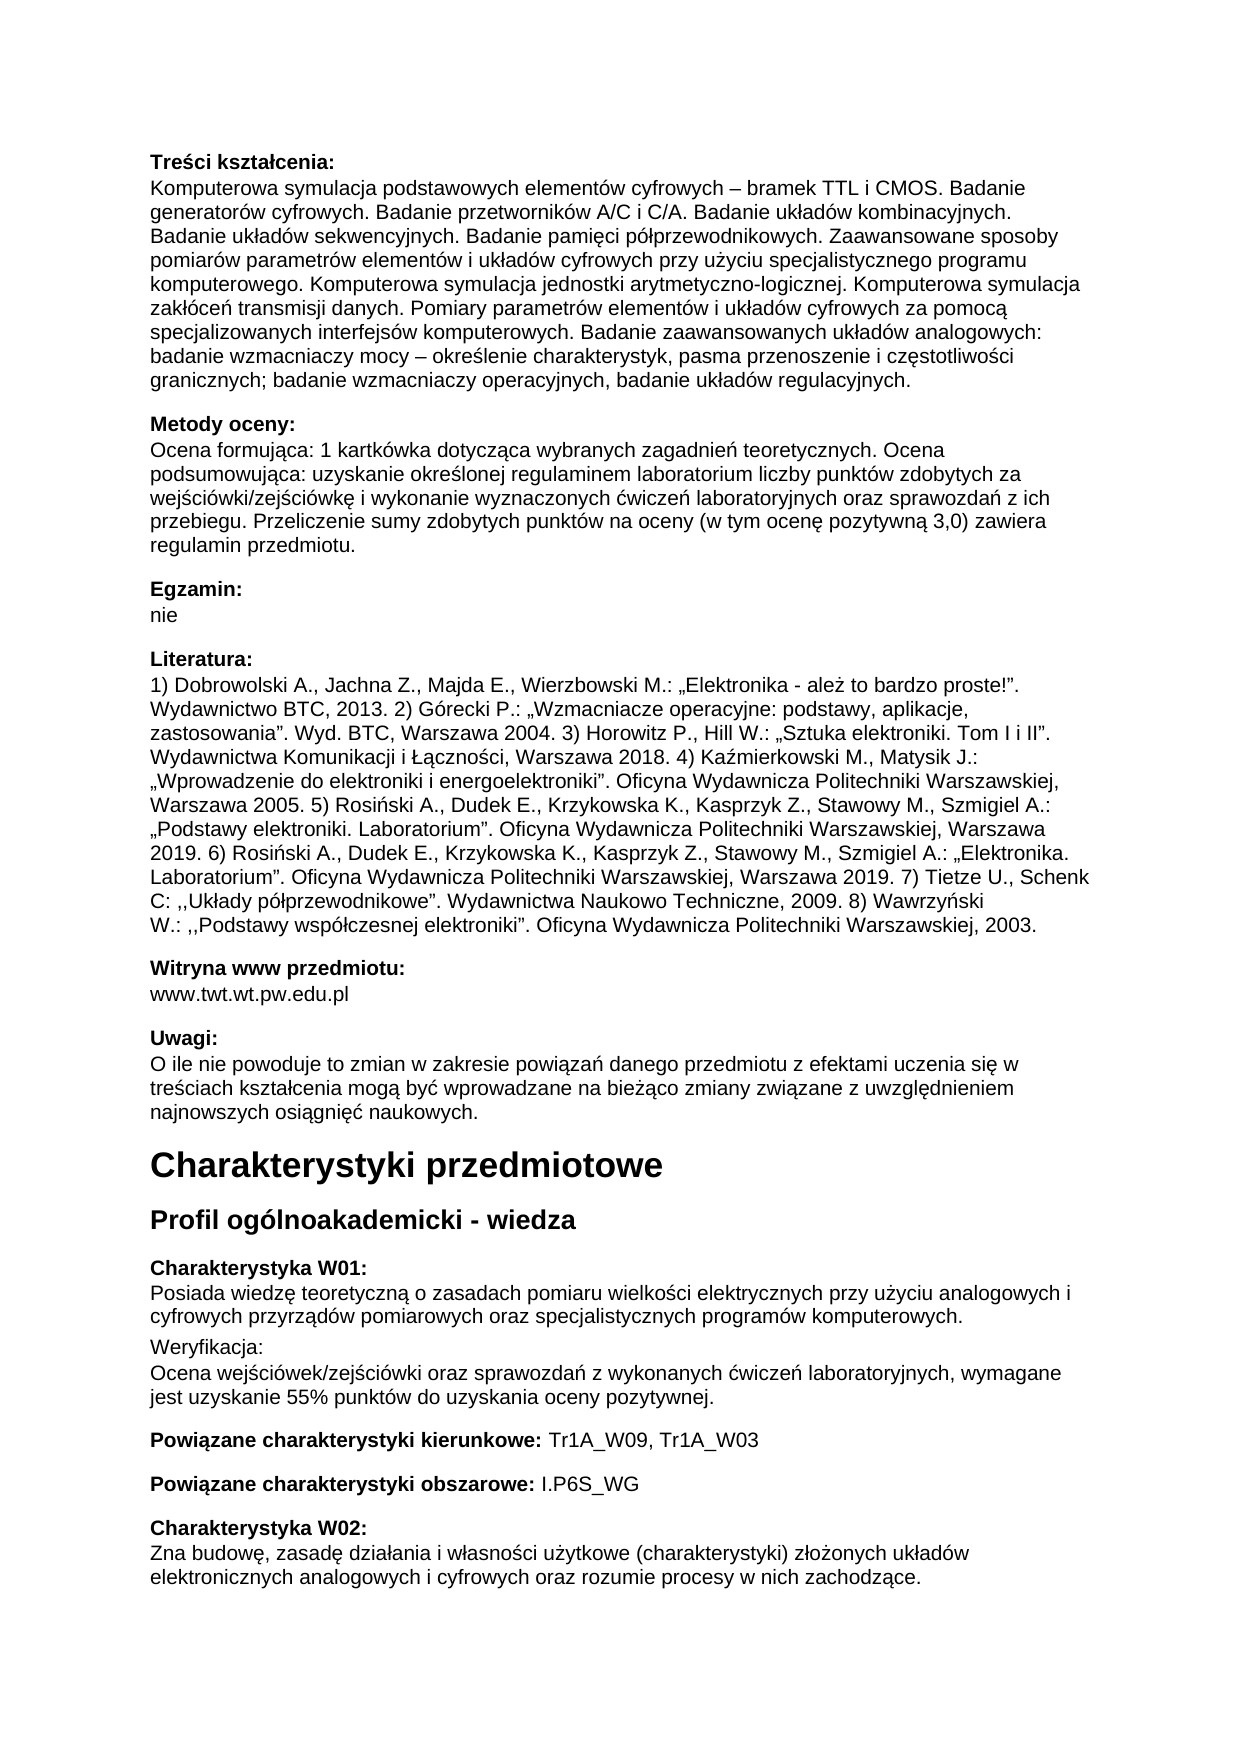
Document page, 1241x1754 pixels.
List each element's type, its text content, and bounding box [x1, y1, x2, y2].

subtitle Profil ogólnoakademicki - wiedza [150, 1204, 1090, 1236]
text Charakterystyka W02: [150, 1516, 1090, 1540]
text O ile nie powoduje to zmian w zakresie powiązań danego przedmiotu z efektami uczenia się w treściach kształcenia mogą być wprowadzane na bieżąco zmiany związane z uwzględnieniem najnowszych osiągnięć naukowych. [150, 1052, 1090, 1124]
text Zna budowę, zasadę działania i własności użytkowe (charakterystyki) złożonych układów elektronicznych analogowych i cyfrowych oraz rozumie procesy w nich zachodzące. [150, 1541, 1090, 1589]
text Ocena wejściówek/zejściówki oraz sprawozdań z wykonanych ćwiczeń laboratoryjnych, wymagane jest uzyskanie 55% punktów do uzyskania oceny pozytywnej. [150, 1361, 1090, 1408]
text Metody oceny: [150, 411, 1090, 435]
text Egzamin: [150, 577, 1090, 601]
text Powiązane charakterystyki obszarowe: I.P6S_WG [150, 1472, 1090, 1496]
text Witryna www przedmiotu: [150, 956, 1090, 980]
subtitle Charakterystyki przedmiotowe [150, 1144, 1090, 1184]
text Ocena formująca: 1 kartkówka dotycząca wybranych zagadnień teoretycznych. Ocena podsumowująca: uzyskanie określonej regulaminem laboratorium liczby punktów zdobytych za wejściówki/zejściówkę i wykonanie wyznaczonych ćwiczeń laboratoryjnych oraz sprawozdań z ich przebiegu. Przeliczenie sumy zdobytych punktów na oceny (w tym ocenę pozytywną 3,0) zawiera regulamin przedmiotu. [150, 437, 1090, 557]
text Powiązane charakterystyki kierunkowe: Tr1A_W09, Tr1A_W03 [150, 1428, 1090, 1452]
text Charakterystyka W01: [150, 1255, 1090, 1279]
text Treści kształcenia: [150, 150, 1090, 174]
text Posiada wiedzę teoretyczną o zasadach pomiaru wielkości elektrycznych przy użyciu analogowych i cyfrowych przyrządów pomiarowych oraz specjalistycznych programów komputerowych. [150, 1280, 1090, 1328]
text nie [150, 603, 1090, 627]
text Weryfikacja: [150, 1334, 1090, 1358]
text Komputerowa symulacja podstawowych elementów cyfrowych – bramek TTL i CMOS. Badanie generatorów cyfrowych. Badanie przetworników A/C i C/A. Badanie układów kombinacyjnych. Badanie układów sekwencyjnych. Badanie pamięci półprzewodnikowych. Zaawansowane sposoby pomiarów parametrów elementów i układów cyfrowych przy użyciu specjalistycznego programu komputerowego. Komputerowa symulacja jednostki arytmetyczno-logicznej. Komputerowa symulacja zakłóceń transmisji danych. Pomiary parametrów elementów i układów cyfrowych za pomocą specjalizowanych interfejsów komputerowych. Badanie zaawansowanych układów analogowych: badanie wzmacniaczy mocy – określenie charakterystyk, pasma przenoszenie i częstotliwości granicznych; badanie wzmacniaczy operacyjnych, badanie układów regulacyjnych. [150, 176, 1090, 392]
text Literatura: [150, 647, 1090, 671]
text www.twt.wt.pw.edu.pl [150, 982, 1090, 1006]
text Uwagi: [150, 1026, 1090, 1050]
text 1) Dobrowolski A., Jachna Z., Majda E., Wierzbowski M.: „Elektronika - ależ to bardzo proste!”. Wydawnictwo BTC, 2013. 2) Górecki P.: „Wzmacniacze operacyjne: podstawy, aplikacje, zastosowania”. Wyd. BTC, Warszawa 2004. 3) Horowitz P., Hill W.: „Sztuka elektroniki. Tom I i II”. Wydawnictwa Komunikacji i Łączności, Warszawa 2018. 4) Kaźmierkowski M., Matysik J.: „Wprowadzenie do elektroniki i energoelektroniki”. Oficyna Wydawnicza Politechniki Warszawskiej, Warszawa 2005. 5) Rosiński A., Dudek E., Krzykowska K., Kasprzyk Z., Stawowy M., Szmigiel A.: „Podstawy elektroniki. Laboratorium”. Oficyna Wydawnicza Politechniki Warszawskiej, Warszawa 2019. 6) Rosiński A., Dudek E., Krzykowska K., Kasprzyk Z., Stawowy M., Szmigiel A.: „Elektronika. Laboratorium”. Oficyna Wydawnicza Politechniki Warszawskiej, Warszawa 2019. 7) Tietze U., Schenk C: ,,Układy półprzewodnikowe”. Wydawnictwa Naukowo Techniczne, 2009. 8) Wawrzyński W.: ,,Podstawy współczesnej elektroniki”. Oficyna Wydawnicza Politechniki Warszawskiej, 2003. [150, 673, 1090, 936]
